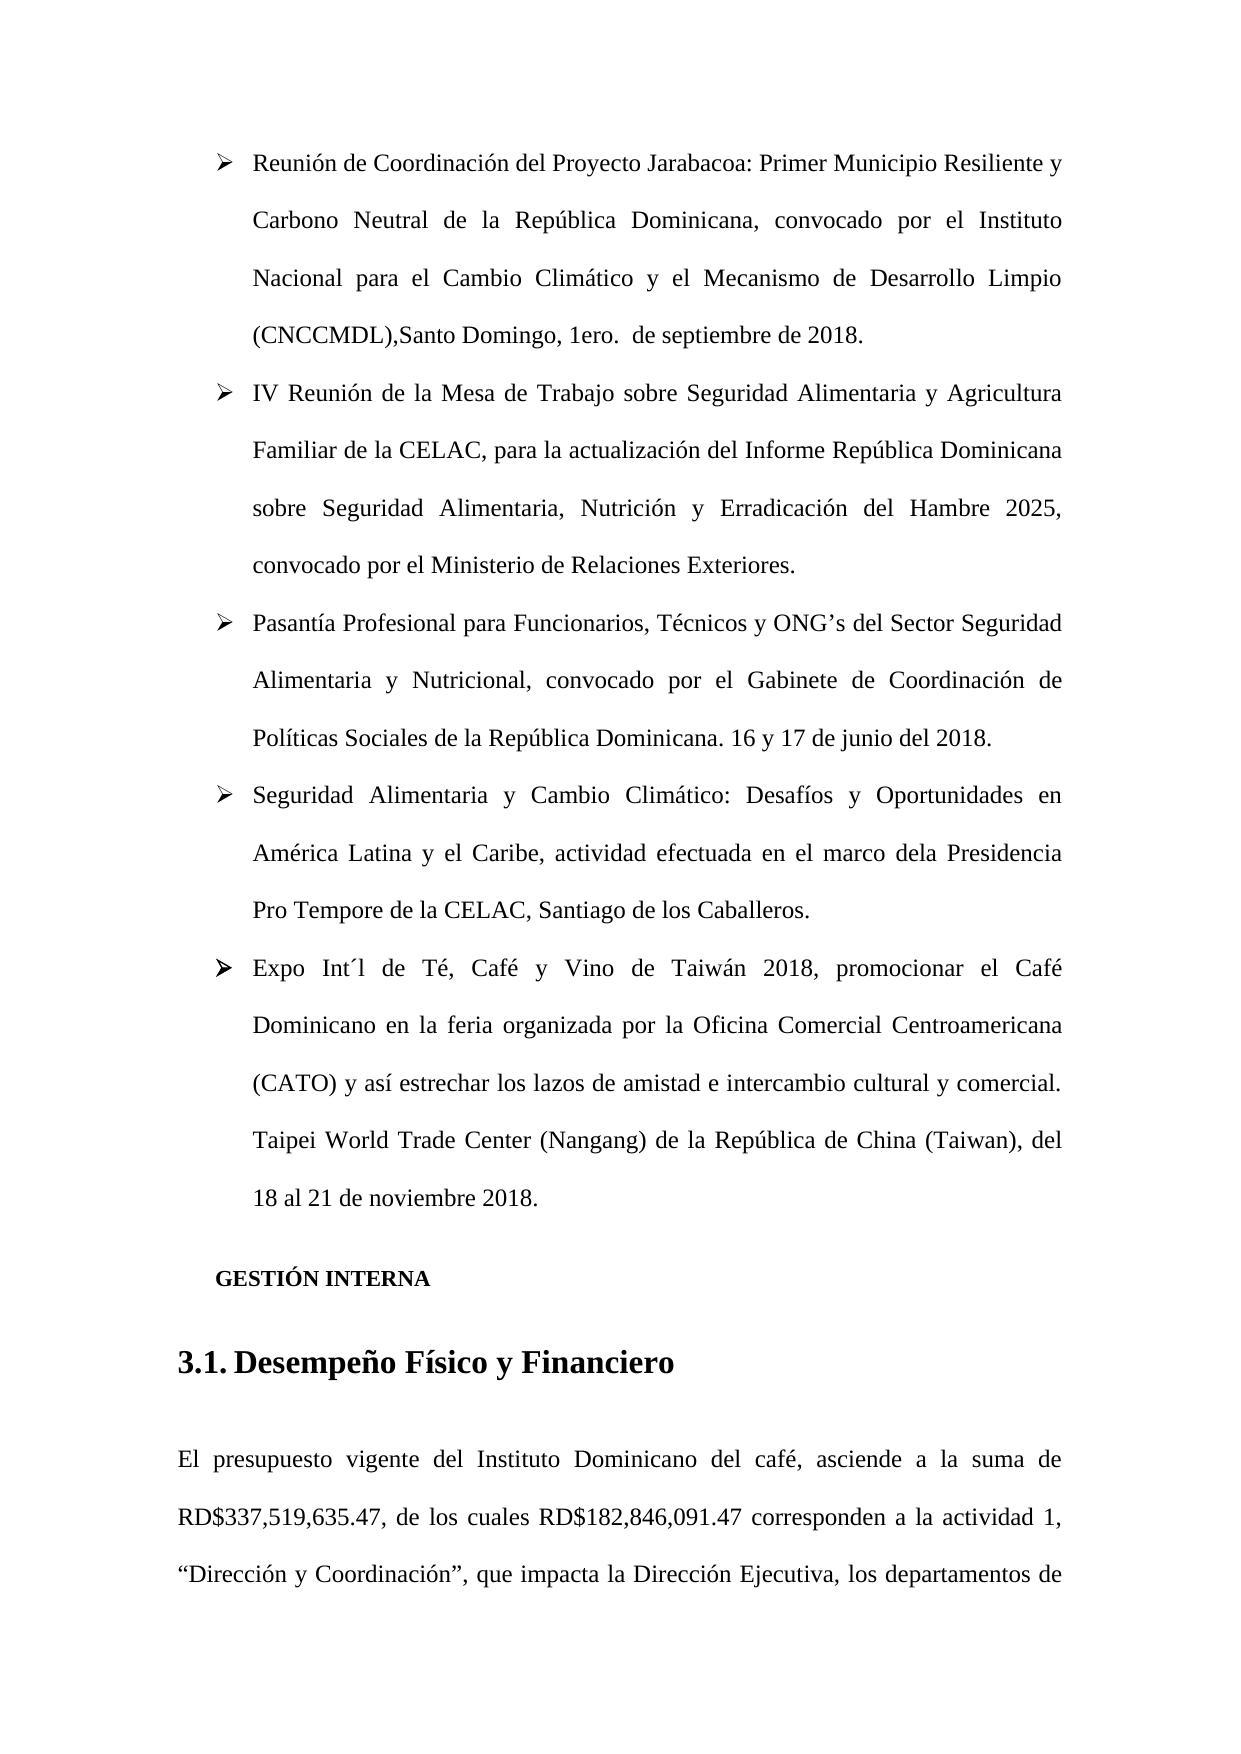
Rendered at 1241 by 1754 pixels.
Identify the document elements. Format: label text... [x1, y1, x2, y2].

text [177, 1444, 1063, 1588]
list Seguridad Alimentaria y Cambio Climático: Desafíos y Oportunidades en América Latina y el Caribe, actividad efectuada en el marco dela Presidencia Pro Tempore de la CELAC, Santiago de los Caballeros. [215, 780, 1063, 924]
subtitle Desempeño Físico y Financiero [177, 1343, 1063, 1381]
list Pasantía Profesional para Funcionarios, Técnicos y ONG’s del Sector Seguridad Alimentaria y Nutricional, convocado por el Gabinete de Coordinación de Políticas Sociales de la República Dominicana. 16 y 17 de junio del 2018. [215, 608, 1063, 751]
text GESTIÓN INTERNA [215, 1265, 1063, 1291]
list IV Reunión de la Mesa de Trabajo sobre Seguridad Alimentaria y Agricultura Familiar de la CELAC, para la actualización del Informe República Dominicana sobre Seguridad Alimentaria, Nutrición y Erradicación del Hambre 2025, convocado por el Ministerio de Relaciones Exteriores. [215, 378, 1063, 579]
list Expo Int´l de Té, Café y Vino de Taiwán 2018, promocionar el Café Dominicano en la feria organizada por la Oficina Comercial Centroamericana (CATO) y así estrechar los lazos de amistad e intercambio cultural y comercial. Taipei World Trade Center (Nangang) de la República de China (Taiwan), del 18 al 21 de noviembre 2018. [215, 953, 1063, 1211]
list Reunión de Coordinación del Proyecto Jarabacoa: Primer Municipio Resiliente y Carbono Neutral de la República Dominicana, convocado por el Instituto Nacional para el Cambio Climático y el Mecanismo de Desarrollo Limpio (CNCCMDL),Santo Domingo, 1ero. de septiembre de 2018. [215, 148, 1063, 349]
